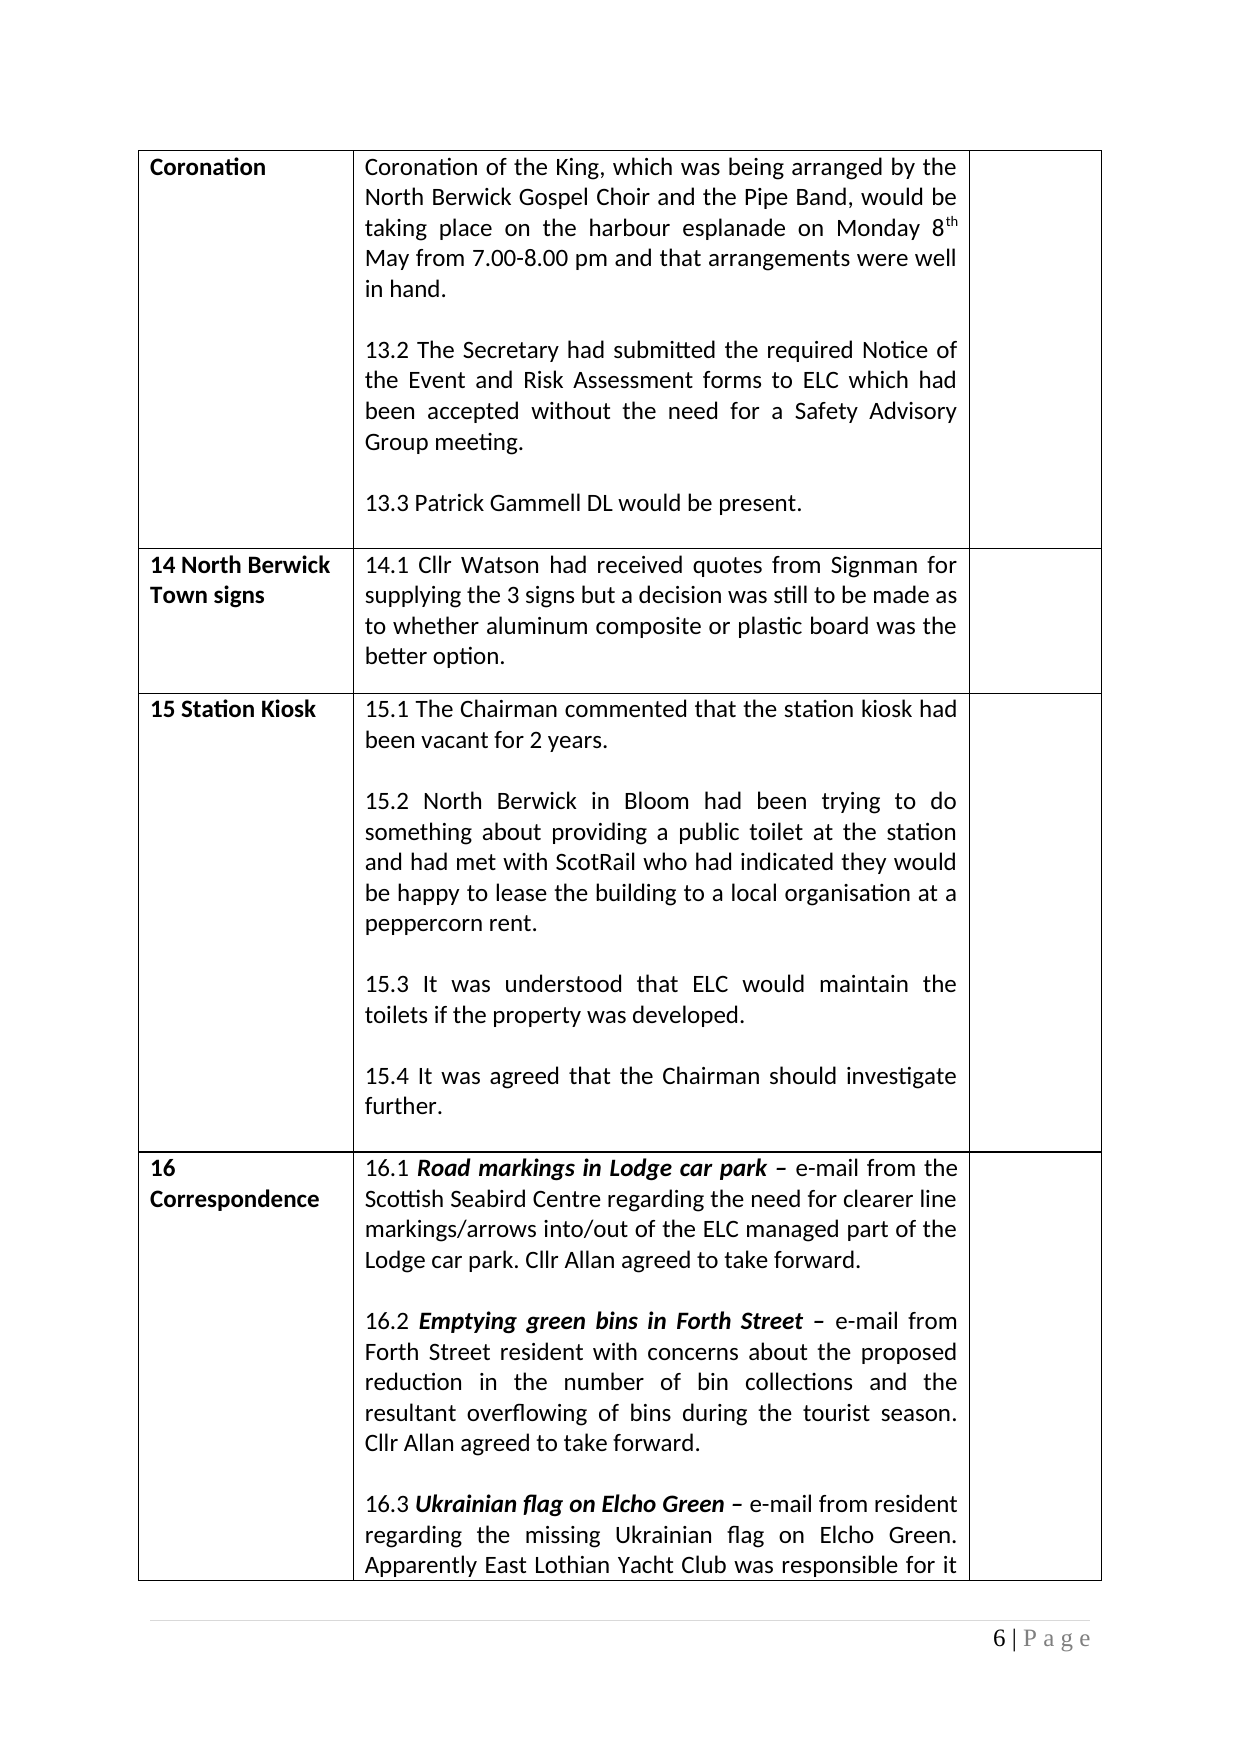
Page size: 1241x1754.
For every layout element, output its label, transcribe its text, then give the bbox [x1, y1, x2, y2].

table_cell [354, 151, 969, 548]
table_cell 15.1 The Chairman commented that the station kiosk had been vacant for 2 years. 15.2 North Berwick in Bloom had been trying to do something about providing a public toilet at the station and had met with ScotRail who had indicated they would be happy to lease the building to a local organisation at a peppercorn rent. 15.3 It was understood that ELC would maintain the toilets if the property was developed. 15.4 It was agreed that the Chairman should investigate further. [354, 694, 969, 1151]
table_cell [354, 1153, 969, 1580]
table_cell 14.1 Cllr Watson had received quotes from Signman for supplying the 3 signs but a decision was still to be made as to whether aluminum composite or plastic board was the better option. [354, 549, 969, 693]
table_cell 14 North Berwick Town signs [139, 549, 353, 693]
table_cell [970, 1153, 1101, 1580]
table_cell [139, 151, 353, 548]
table_cell [970, 549, 1101, 693]
table_cell [970, 694, 1101, 1151]
table_cell [970, 151, 1101, 548]
table_cell 15 Station Kiosk [139, 694, 353, 1151]
table_cell 16 Correspondence [139, 1153, 353, 1580]
